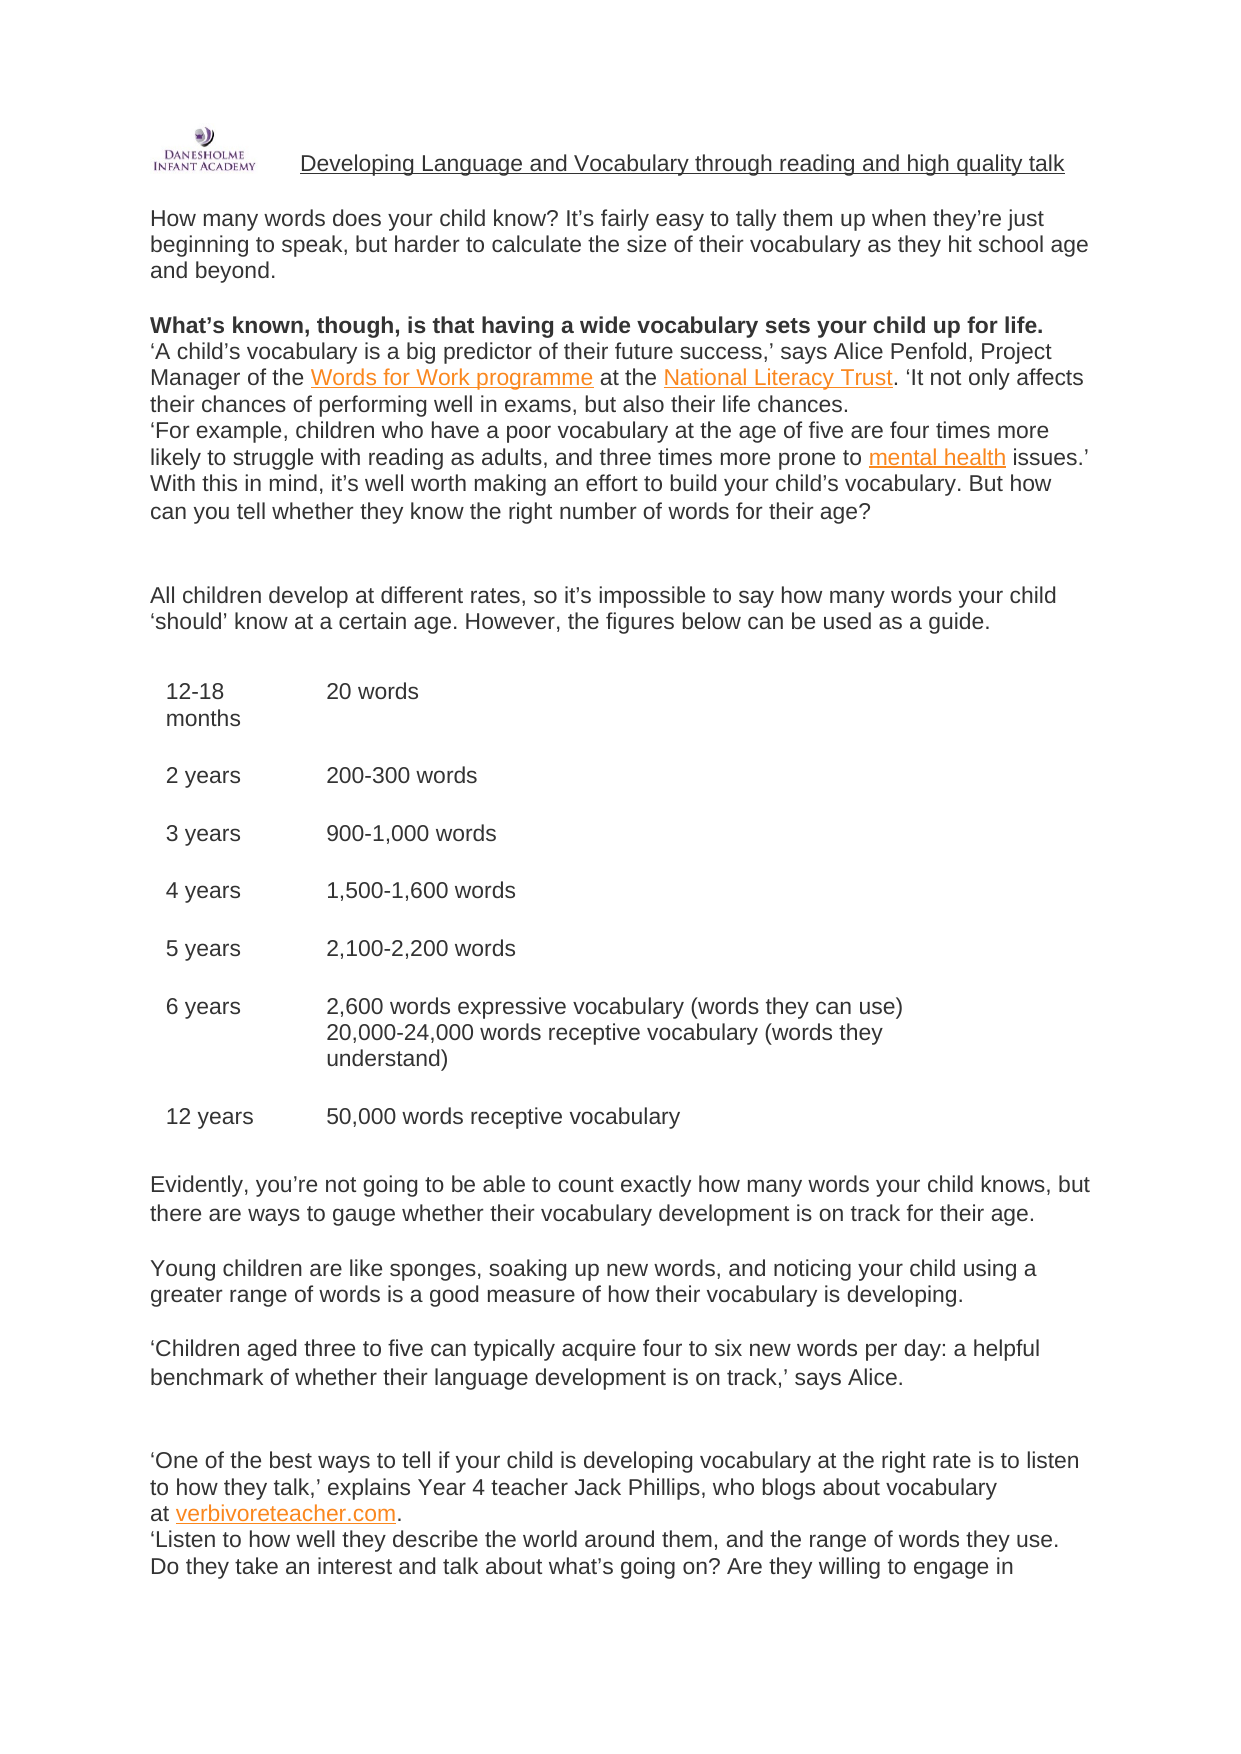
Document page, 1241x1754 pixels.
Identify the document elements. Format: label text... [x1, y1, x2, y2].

table_cell 12 years [150, 1087, 310, 1171]
table_cell 5 years [150, 919, 310, 977]
text What’s known, though, is that having a wide vocabulary sets your child up for life. [150, 312, 1090, 338]
table_cell 2 years [150, 747, 310, 804]
text How many words does your child know? It’s fairly easy to tally them up when they’re just beginning to speak, but harder to calculate the size of their vocabulary as they hit school age and beyond. [150, 204, 1090, 283]
text Evidently, you’re not going to be able to count exactly how many words your child knows, but there are ways to gauge whether their vocabulary development is on track for their age. wo [150, 1171, 1090, 1226]
text With this in mind, it’s well worth making an effort to build your child’s vocabulary. But how can you tell whether they know the right number of words for their age?ld your child know? [150, 470, 1090, 554]
text ‘For example, children who have a poor vocabulary at the age of five are four times more likely to struggle with reading as adults, and three times more prone to mental health issues.’ [150, 417, 1090, 470]
text All children develop at different rates, so it’s impossible to say how many words your child ‘should’ know at a certain age. However, the figures below can be used as a guide. [150, 582, 1090, 634]
text Developing Language and Vocabulary through reading and high quality talk [150, 150, 1090, 176]
table_cell 2,600 words expressive vocabulary (words they can use) 20,000-24,000 words receptive vocabulary (words they understand) [310, 977, 931, 1087]
table_cell 6 years [150, 977, 310, 1087]
text Young children are like sponges, soaking up new words, and noticing your child using a greater range of words is a good measure of how their vocabulary is developing. [150, 1254, 1090, 1307]
text ‘A child’s vocabulary is a big predictor of their future success,’ says Alice Penfold, Project Manager of the Words for Work programme at the National Literacy Trust. ‘It not only affects their chances of performing well in exams, but also their life chances. [150, 338, 1090, 417]
table_cell 3 years [150, 804, 310, 862]
table_cell 2,100-2,200 words [310, 919, 931, 977]
table_cell 1,500-1,600 words [310, 862, 931, 919]
text ‘One of the best ways to tell if your child is developing vocabulary at the right rate is to listen to how they talk,’ explains Year 4 teacher Jack Phillips, who blogs about vocabulary at verbivoreteacher.com. [150, 1447, 1090, 1526]
table_cell 50,000 words receptive vocabulary [310, 1087, 931, 1171]
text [150, 1526, 1090, 1579]
table_header 12-18 months [150, 663, 310, 747]
table_cell 200-300 words [310, 747, 931, 804]
picture [150, 123, 258, 174]
table_header 20 words [310, 663, 931, 747]
text ‘Children aged three to five can typically acquire four to six new words per day: a helpful benchmark of whether their language development is on track,’ says Alice. the world around them [150, 1335, 1090, 1419]
table_cell 4 years [150, 862, 310, 919]
table_cell 900-1,000 words [310, 804, 931, 862]
